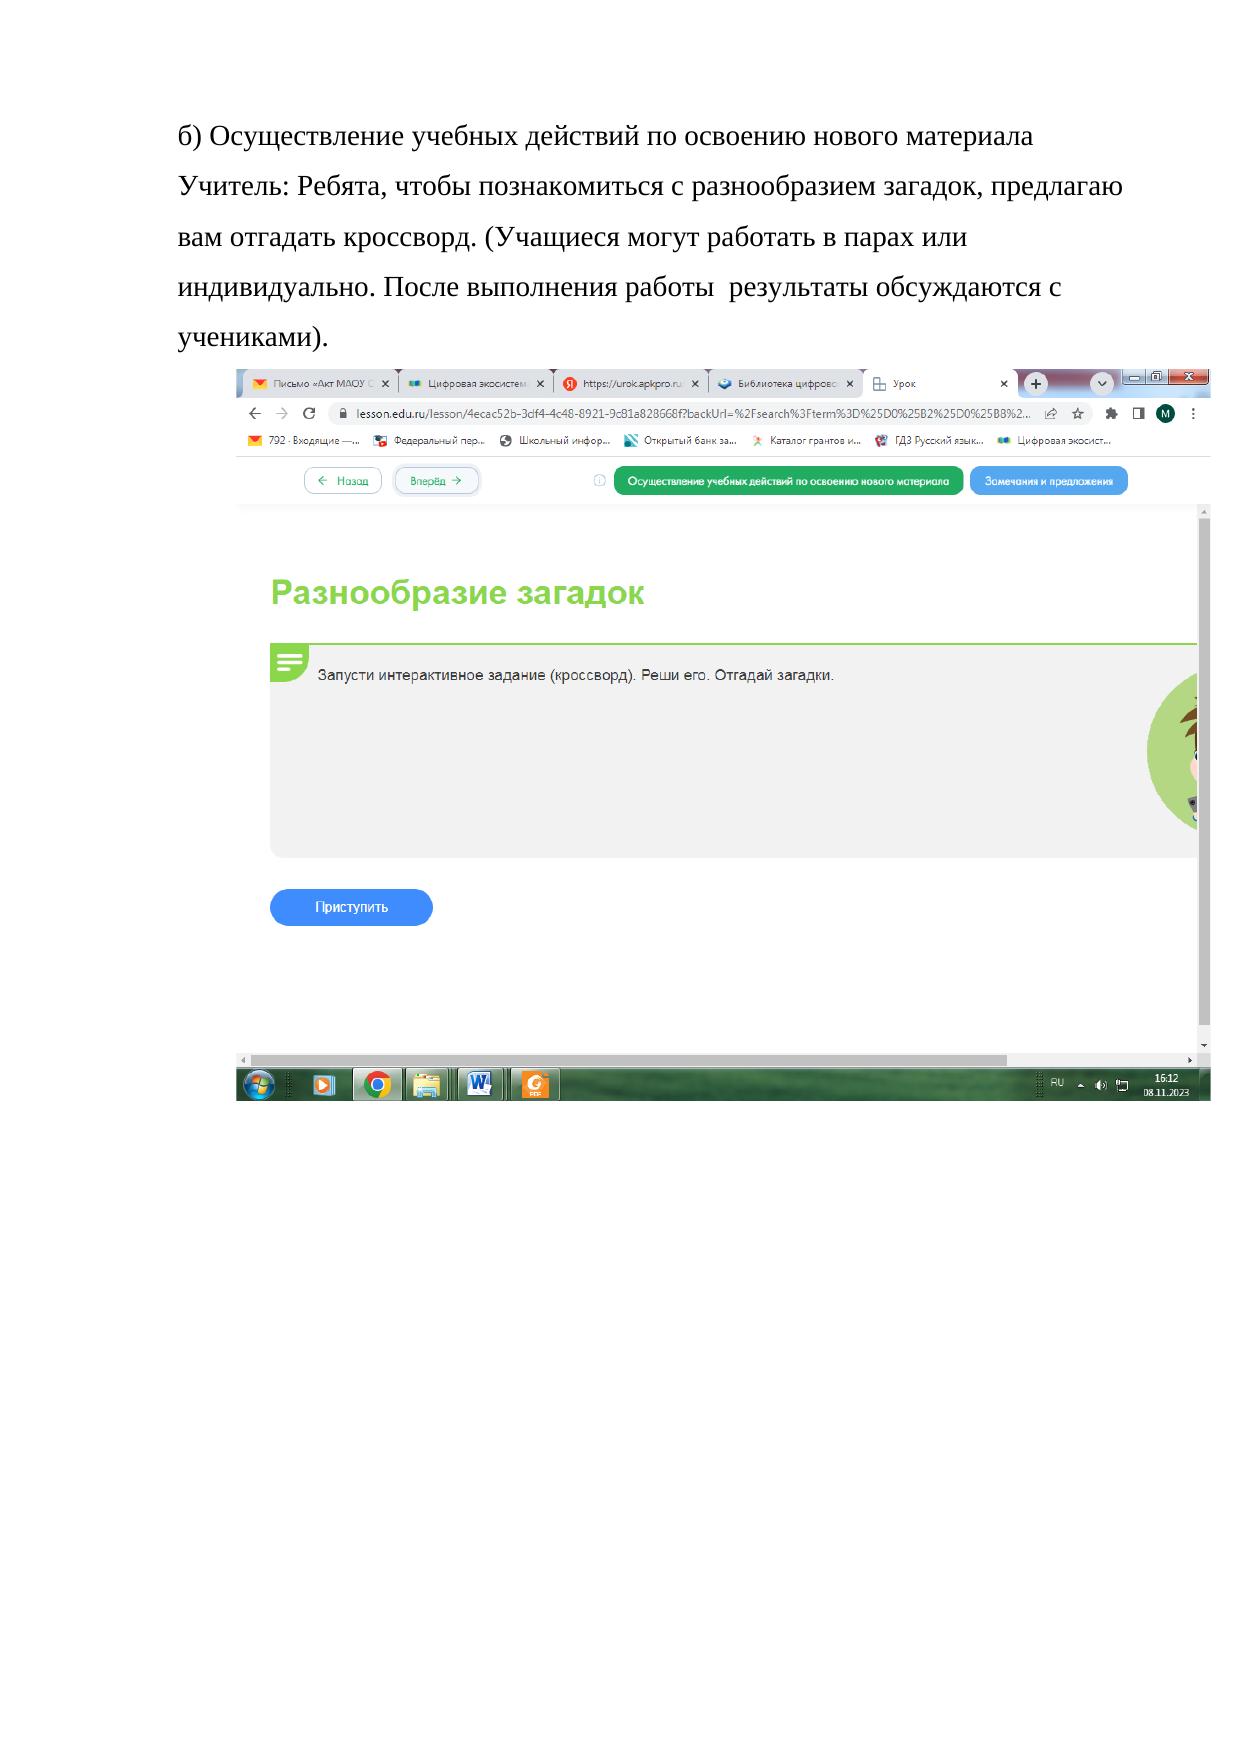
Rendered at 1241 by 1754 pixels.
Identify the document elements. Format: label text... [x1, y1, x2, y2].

text Учитель: Ребята, чтобы познакомиться с разнообразием загадок, предлагаю вам отгадать кроссворд. (Учащиеся могут работать в парах или индивидуально. После выполнения работы результаты обсуждаются с учениками). [177, 168, 1152, 353]
picture [236, 369, 1211, 1101]
text б) Осуществление учебных действий по освоению нового материала [177, 118, 1152, 152]
